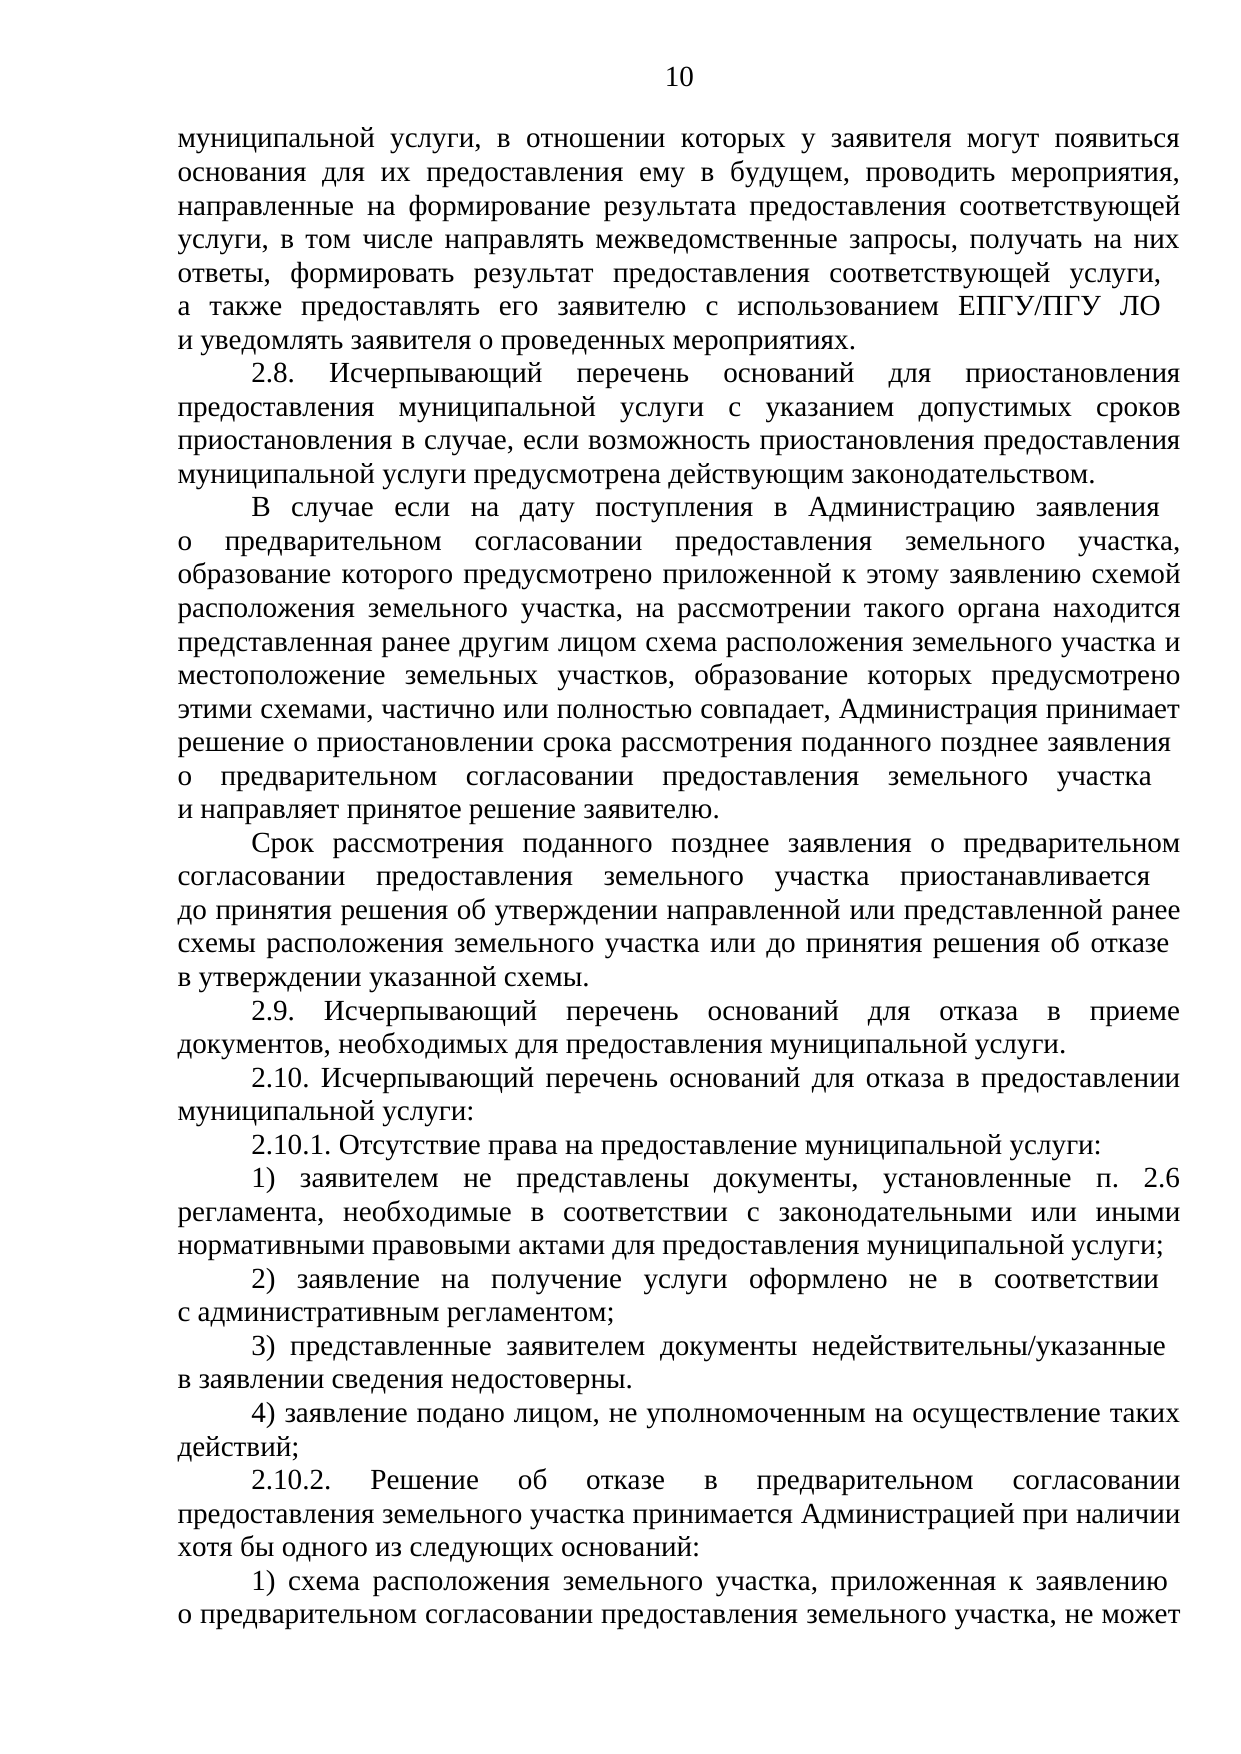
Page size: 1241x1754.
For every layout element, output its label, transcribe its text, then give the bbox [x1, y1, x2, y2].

text 2) заявление на получение услуги оформлено не в соответствии с административным регламентом; [177, 1261, 1181, 1328]
text 2.8. Исчерпывающий перечень оснований для приостановления предоставления муниципальной услуги с указанием допустимых сроков приостановления в случае, если возможность приостановления предоставления муниципальной услуги предусмотрена действующим законодательством. [177, 355, 1181, 489]
text 2.10.1. Отсутствие права на предоставление муниципальной услуги: [177, 1127, 1181, 1160]
text 2.9. Исчерпывающий перечень оснований для отказа в приеме документов, необходимых для предоставления муниципальной услуги. [177, 993, 1181, 1060]
text 4) заявление подано лицом, не уполномоченным на осуществление таких действий; [177, 1395, 1181, 1462]
text Срок рассмотрения поданного позднее заявления о предварительном согласовании предоставления земельного участка приостанавливается до принятия решения об утверждении направленной или представленной ранее схемы расположения земельного участка или до принятия решения об отказе в утверждении указанной схемы. [177, 825, 1181, 993]
text 1) заявителем не представлены документы, установленные п. 2.6 регламента, необходимые в соответствии с законодательными или иными нормативными правовыми актами для предоставления муниципальной услуги; [177, 1160, 1181, 1261]
text 3) представленные заявителем документы недействительны/указанные в заявлении сведения недостоверны. [177, 1328, 1181, 1395]
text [177, 121, 1181, 355]
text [177, 1563, 1181, 1630]
text 2.10. Исчерпывающий перечень оснований для отказа в предоставлении муниципальной услуги: [177, 1060, 1181, 1127]
text В случае если на дату поступления в Администрацию заявления о предварительном согласовании предоставления земельного участка, образование которого предусмотрено приложенной к этому заявлению схемой расположения земельного участка, на рассмотрении такого органа находится представленная ранее другим лицом схема расположения земельного участка и местоположение земельных участков, образование которых предусмотрено этими схемами, частично или полностью совпадает, Администрация принимает решение о приостановлении срока рассмотрения поданного позднее заявления о предварительном согласовании предоставления земельного участка и направляет принятое решение заявителю. [177, 489, 1181, 825]
text 2.10.2. Решение об отказе в предварительном согласовании предоставления земельного участка принимается Администрацией при наличии хотя бы одного из следующих оснований: [177, 1462, 1181, 1563]
